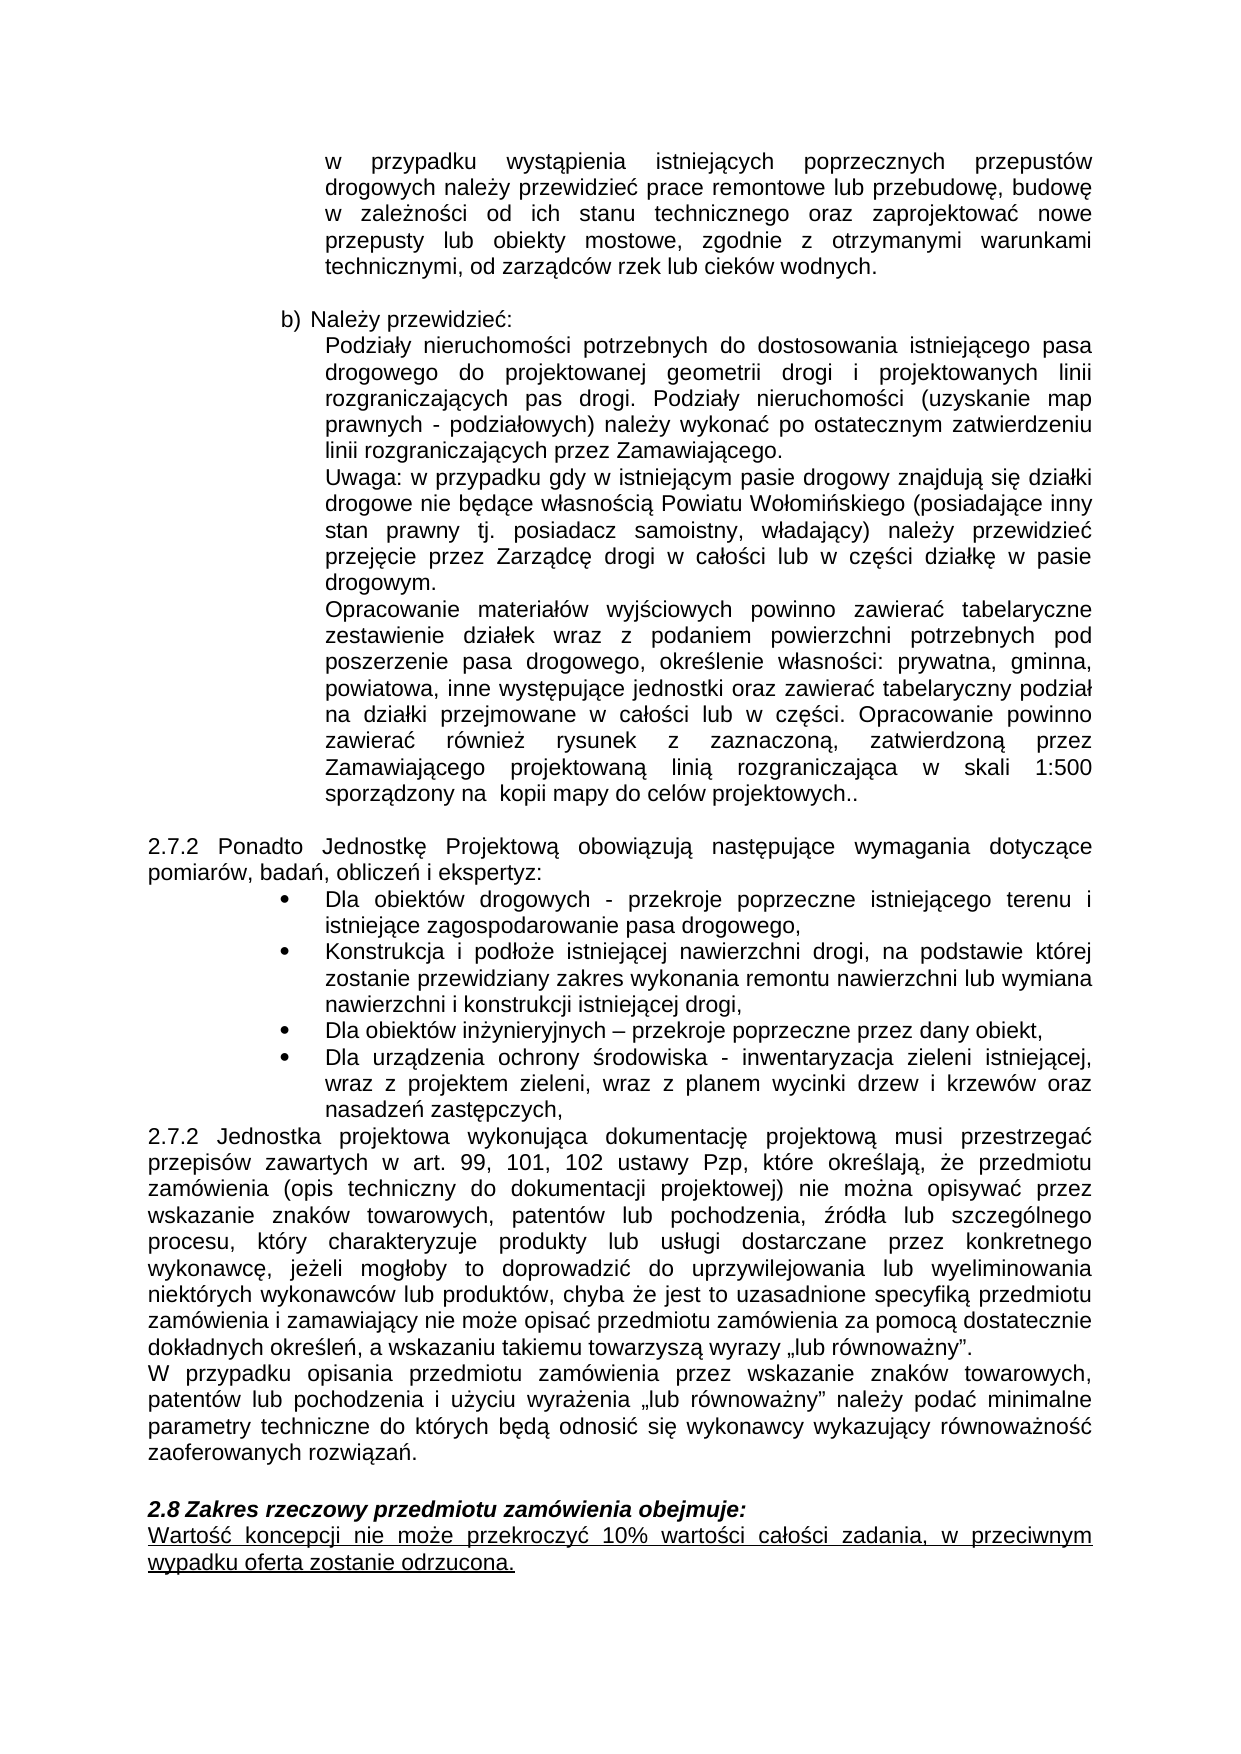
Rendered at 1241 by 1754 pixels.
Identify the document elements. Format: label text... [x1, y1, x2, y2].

list Konstrukcja i podłoże istniejącej nawierzchni drogi, na podstawie której zostanie przewidziany zakres wykonania remontu nawierzchni lub wymiana nawierzchni i konstrukcji istniejącej drogi, [281, 938, 1093, 1017]
list Dla obiektów drogowych - przekroje poprzeczne istniejącego terenu i istniejące zagospodarowanie pasa drogowego, [281, 886, 1093, 938]
text W przypadku opisania przedmiotu zamówienia przez wskazanie znaków towarowych, patentów lub pochodzenia i użyciu wyrażenia „lub równoważny” należy podać minimalne parametry techniczne do których będą odnosić się wykonawcy wykazujący równoważność zaoferowanych rozwiązań. [148, 1360, 1093, 1465]
list Zakres rzeczowy przedmiotu zamówienia obejmuje: [148, 1496, 1093, 1522]
text Wartość koncepcji nie może przekroczyć 10% wartości całości zadania, w przeciwnym wypadku oferta zostanie odrzucona. [148, 1546, 1093, 1575]
text 2.7.2 Jednostka projektowa wykonująca dokumentację projektową musi przestrzegać przepisów zawartych w art. 99, 101, 102 ustawy Pzp, które określają, że przedmiotu zamówienia (opis techniczny do dokumentacji projektowej) nie można opisywać przez wskazanie znaków towarowych, patentów lub pochodzenia, źródła lub szczególnego procesu, który charakteryzuje produkty lub usługi dostarczane przez konkretnego wykonawcę, jeżeli mogłoby to doprowadzić do uprzywilejowania lub wyeliminowania niektórych wykonawców lub produktów, chyba że jest to uzasadnione specyfiką przedmiotu zamówienia i zamawiający nie może opisać przedmiotu zamówienia za pomocą dostatecznie dokładnych określeń, a wskazaniu takiemu towarzyszą wyrazy „lub równoważny”. [148, 1123, 1093, 1360]
list Dla urządzenia ochrony środowiska - inwentaryzacja zieleni istniejącej, wraz z projektem zieleni, wraz z planem wycinki drzew i krzewów oraz nasadzeń zastępczych, [281, 1044, 1093, 1123]
text 2.7.2 Ponadto Jednostkę Projektową obowiązują następujące wymagania dotyczące pomiarów, badań, obliczeń i ekspertyz: [148, 833, 1093, 886]
list Należy przewidzieć: [281, 306, 1093, 332]
list w przypadku wystąpienia istniejących poprzecznych przepustów drogowych należy przewidzieć prace remontowe lub przebudowę, budowę w zależności od ich stanu technicznego oraz zaprojektować nowe przepusty lub obiekty mostowe, zgodnie z otrzymanymi warunkami technicznymi, od zarządców rzek lub cieków wodnych. [325, 148, 1093, 279]
text Uwaga: w przypadku gdy w istniejącym pasie drogowy znajdują się działki drogowe nie będące własnością Powiatu Wołomińskiego (posiadające inny stan prawny tj. posiadacz samoistny, władający) należy przewidzieć przejęcie przez Zarządcę drogi w całości lub w części działkę w pasie drogowym. [325, 464, 1093, 596]
text Opracowanie materiałów wyjściowych powinno zawierać tabelaryczne zestawienie działek wraz z podaniem powierzchni potrzebnych pod poszerzenie pasa drogowego, określenie własności: prywatna, gminna, powiatowa, inne występujące jednostki oraz zawierać tabelaryczny podział na działki przejmowane w całości lub w części. Opracowanie powinno zawierać również rysunek z zaznaczoną, zatwierdzoną przez Zamawiającego projektowaną linią rozgraniczająca w skali 1:500 sporządzony na kopii mapy do celów projektowych.. [325, 596, 1093, 806]
text Podziały nieruchomości potrzebnych do dostosowania istniejącego pasa drogowego do projektowanej geometrii drogi i projektowanych linii rozgraniczających pas drogi. Podziały nieruchomości (uzyskanie map prawnych - podziałowych) należy wykonać po ostatecznym zatwierdzeniu linii rozgraniczających przez Zamawiającego. [325, 332, 1093, 464]
text Wartość koncepcji nie może przekroczyć 10% wartości całości zadania, w przeciwnym wypadku oferta zostanie odrzucona. [148, 1522, 1093, 1545]
list Dla obiektów inżynieryjnych – przekroje poprzeczne przez dany obiekt, [281, 1017, 1093, 1044]
